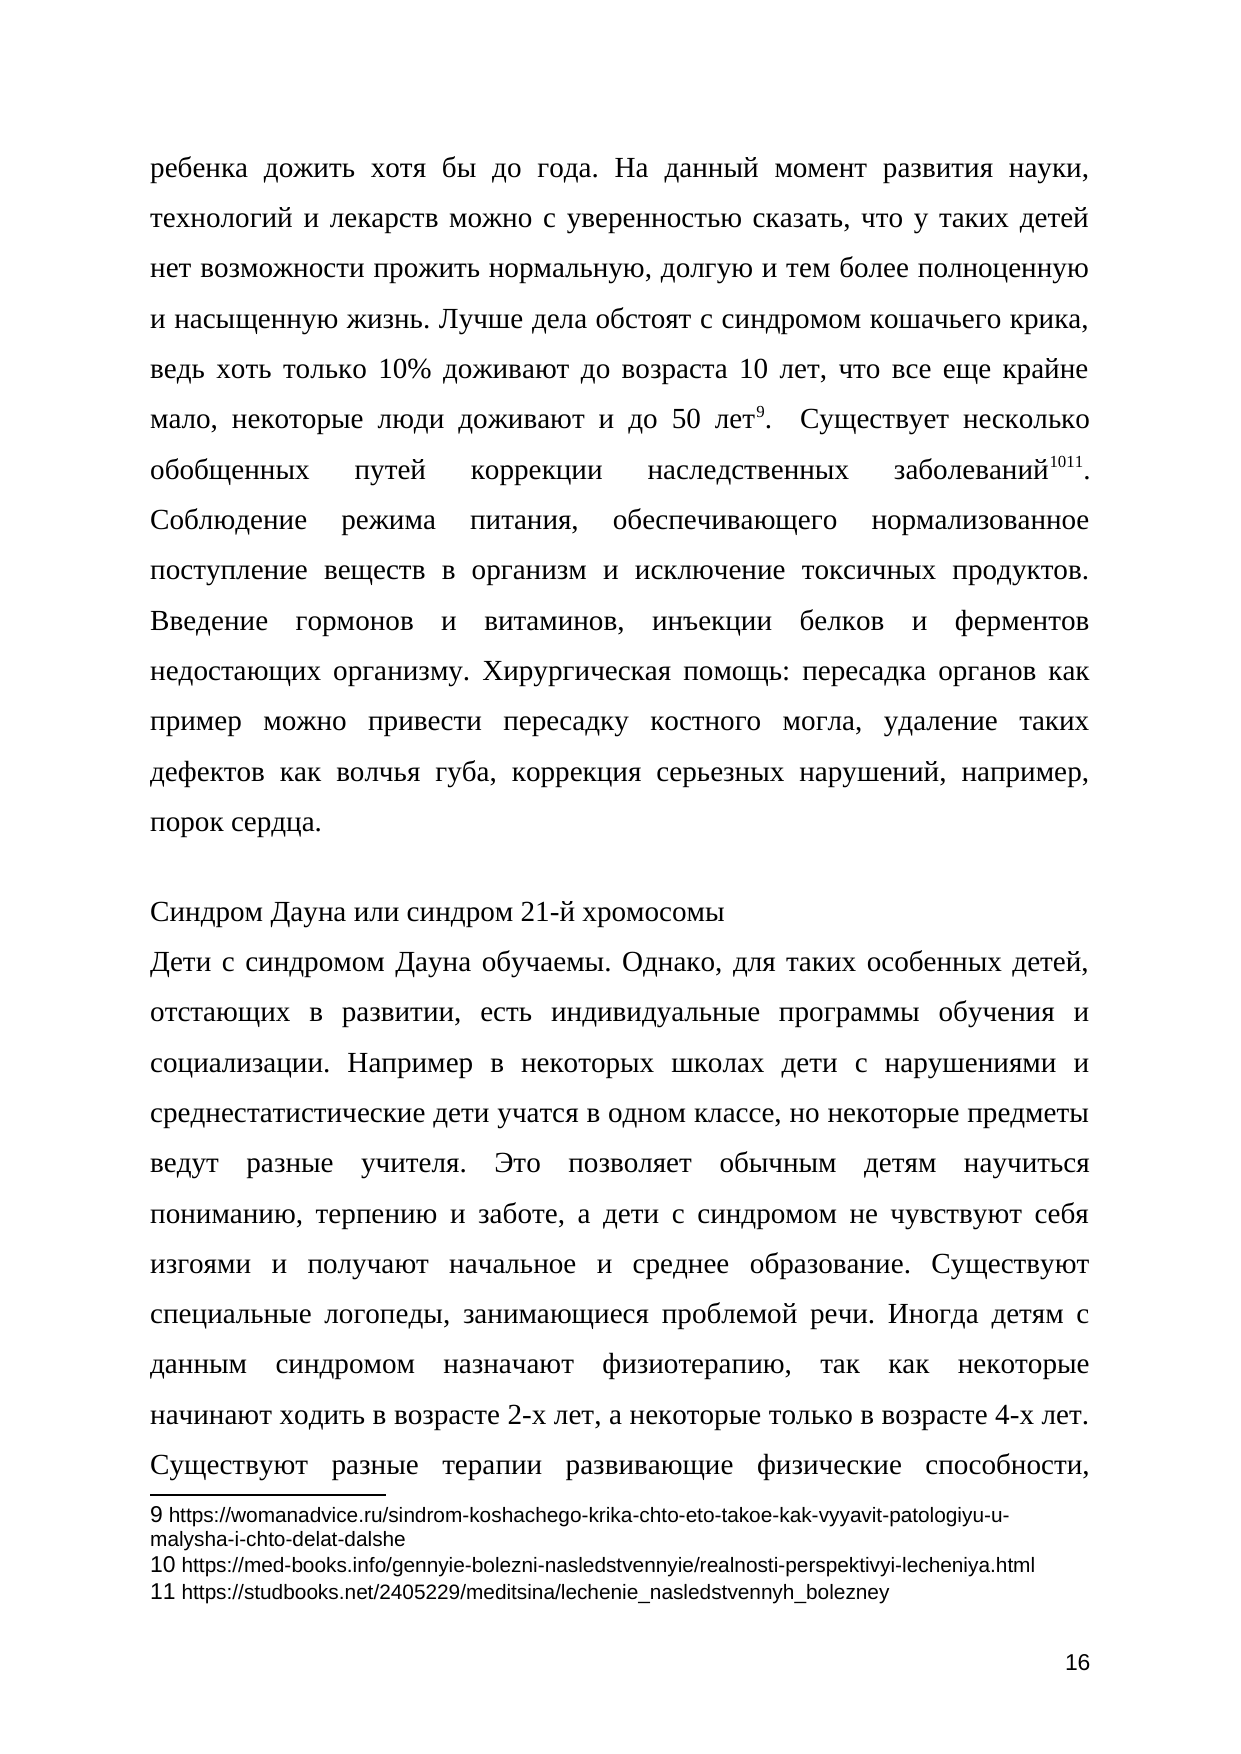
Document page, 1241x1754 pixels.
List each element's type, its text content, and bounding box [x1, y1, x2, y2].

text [150, 944, 1090, 1481]
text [150, 150, 1090, 838]
text Синдром Дауна или синдром 21-й хромосомы [150, 894, 1090, 927]
